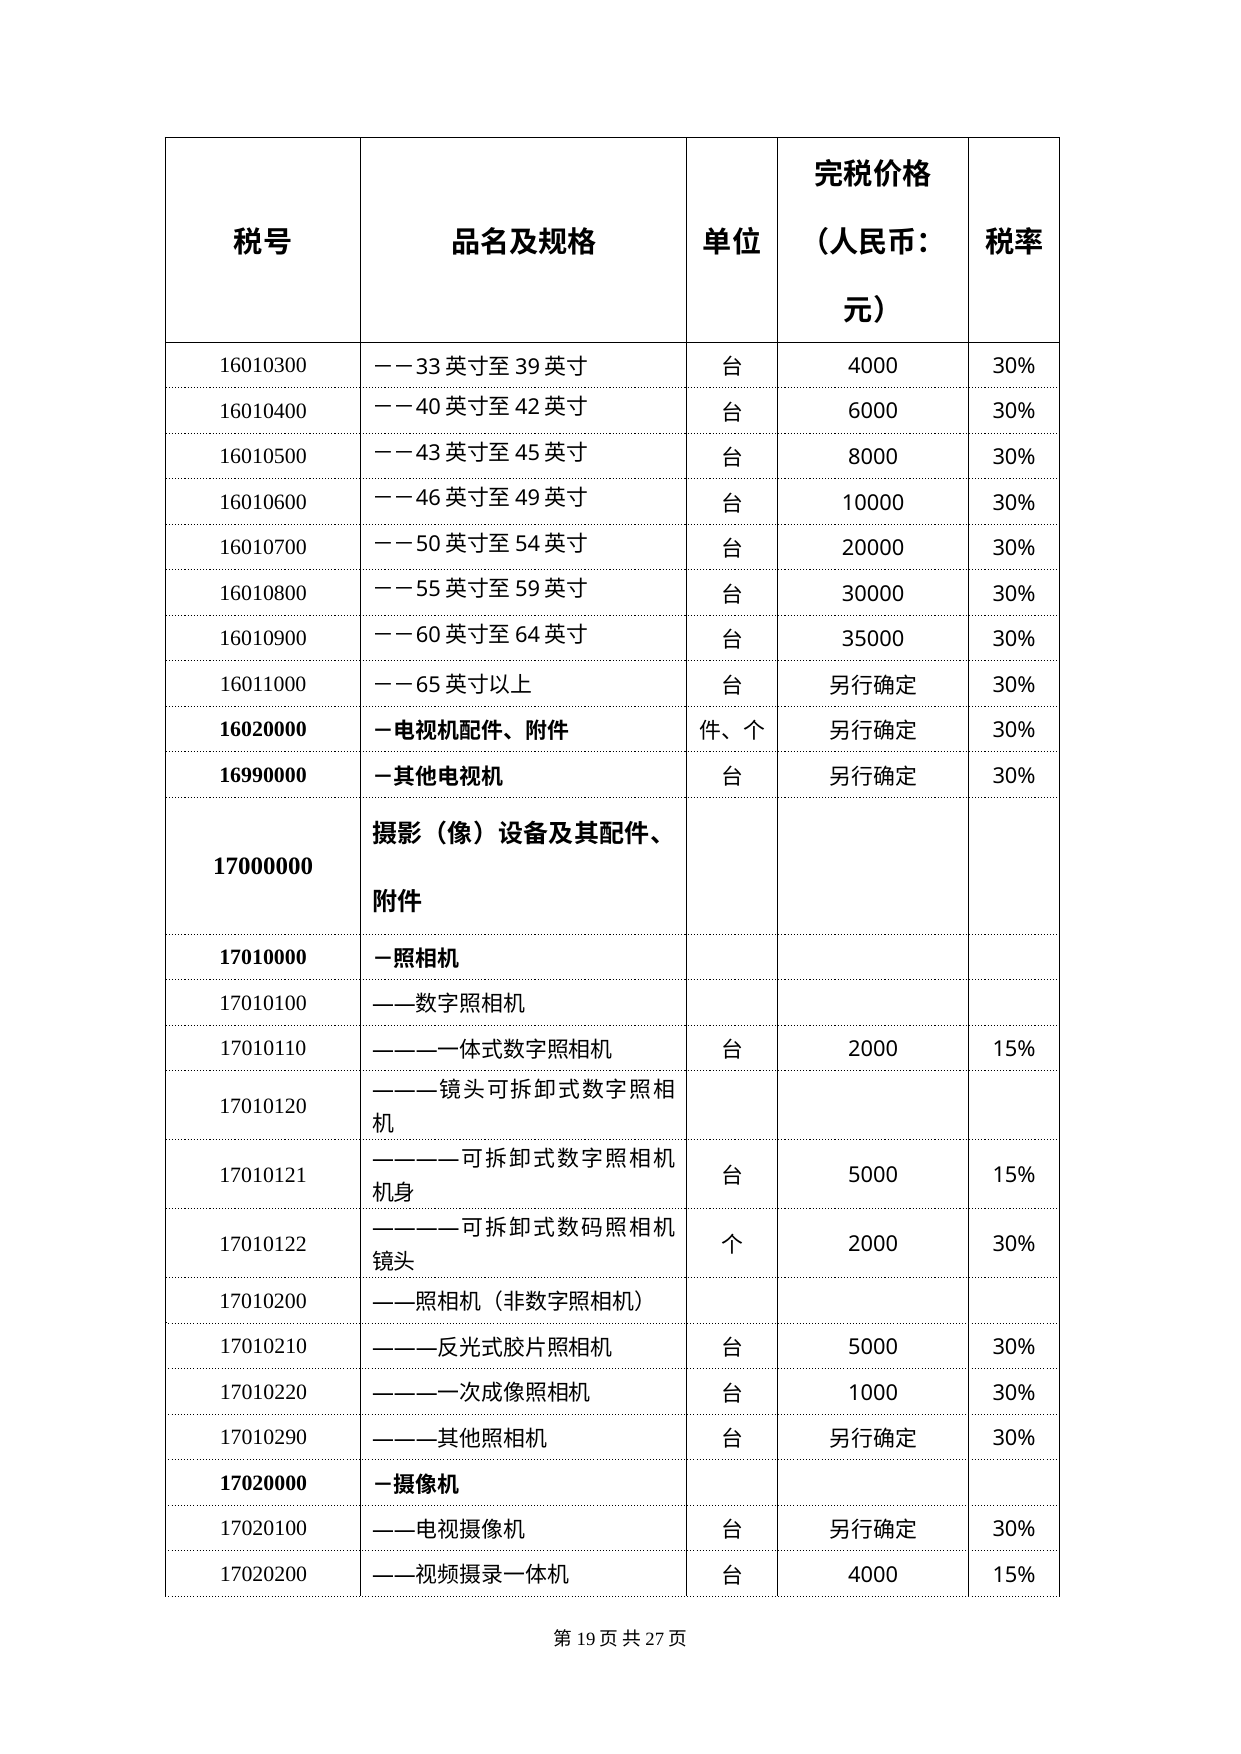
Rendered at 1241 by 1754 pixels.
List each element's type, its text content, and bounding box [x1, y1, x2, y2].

table_cell ―――反光式胶片照相机 [361, 1323, 686, 1368]
table_cell 17010110 [166, 1025, 360, 1070]
table_cell 16011000 [166, 660, 360, 706]
table_cell 另行确定 [778, 1505, 968, 1550]
table_cell ――数字照相机 [361, 979, 686, 1025]
table_cell 台 [687, 569, 777, 615]
table_cell [778, 1459, 968, 1505]
table_cell 16010400 [166, 387, 360, 433]
table_cell 5000 [778, 1139, 968, 1208]
table_cell 30% [969, 706, 1059, 751]
table_cell 17010200 [166, 1277, 360, 1323]
table_cell 16010600 [166, 478, 360, 524]
table_cell 台 [687, 1139, 777, 1208]
table_cell 15% [969, 1025, 1059, 1070]
table_cell 30% [969, 1505, 1059, 1550]
table_cell [969, 979, 1059, 1025]
table_cell 8000 [778, 433, 968, 478]
table_cell 2000 [778, 1208, 968, 1277]
table_cell 30000 [778, 569, 968, 615]
table_cell 台 [687, 433, 777, 478]
table_cell 台 [687, 343, 777, 387]
table_header 完税价格 （人民币：元） [778, 138, 968, 342]
table_cell 台 [687, 478, 777, 524]
table_cell 17010121 [166, 1139, 360, 1208]
table_cell 台 [687, 1550, 777, 1596]
table_cell 台 [687, 1368, 777, 1414]
table_cell 另行确定 [778, 1414, 968, 1459]
table_cell －－65英寸以上 [361, 660, 686, 706]
table_header 税率 [969, 138, 1059, 342]
table_cell 30% [969, 524, 1059, 569]
table_cell 10000 [778, 478, 968, 524]
table_cell ―――镜头可拆卸式数字照相机 [361, 1070, 686, 1139]
table_cell 17010000 [166, 934, 360, 979]
table_cell 30% [969, 387, 1059, 433]
table_cell －其他电视机 [361, 751, 686, 797]
table_cell 6000 [778, 387, 968, 433]
table_cell 另行确定 [778, 706, 968, 751]
table_cell [687, 934, 777, 979]
table_cell 16010500 [166, 433, 360, 478]
table_cell 4000 [778, 343, 968, 387]
table_cell －摄像机 [361, 1459, 686, 1505]
table_header 品名及规格 [361, 138, 686, 342]
table_cell [778, 979, 968, 1025]
table_cell [969, 1277, 1059, 1323]
table_cell 30% [969, 433, 1059, 478]
table_cell －－46英寸至49英寸 [361, 478, 686, 524]
table_cell [969, 1459, 1059, 1505]
table_cell 30% [969, 660, 1059, 706]
table_cell [687, 1277, 777, 1323]
table_cell 另行确定 [778, 751, 968, 797]
table_cell 30% [969, 1208, 1059, 1277]
table_cell 台 [687, 524, 777, 569]
table_cell 台 [687, 660, 777, 706]
table_cell －－43英寸至45英寸 [361, 433, 686, 478]
table_cell ―――一次成像照相机 [361, 1368, 686, 1414]
table_cell 17000000 [166, 797, 360, 934]
table_cell 16010700 [166, 524, 360, 569]
table_cell ――照相机（非数字照相机） [361, 1277, 686, 1323]
table_cell 17010120 [166, 1070, 360, 1139]
table_cell 15% [969, 1550, 1059, 1596]
table_cell 17010220 [166, 1368, 360, 1414]
table_cell 件、个 [687, 706, 777, 751]
table_cell ――――可拆卸式数字照相机机身 [361, 1139, 686, 1208]
table_cell －－40英寸至42英寸 [361, 387, 686, 433]
table_cell [778, 1277, 968, 1323]
table_cell [687, 979, 777, 1025]
table_cell 30% [969, 478, 1059, 524]
table_cell 16020000 [166, 706, 360, 751]
table_cell 20000 [778, 524, 968, 569]
table_cell 16010300 [166, 343, 360, 387]
table_cell 16990000 [166, 751, 360, 797]
table_cell ―――一体式数字照相机 [361, 1025, 686, 1070]
table_cell [687, 1070, 777, 1139]
table_cell 30% [969, 1323, 1059, 1368]
table_cell 15% [969, 1139, 1059, 1208]
table_cell 5000 [778, 1323, 968, 1368]
table_cell 16010800 [166, 569, 360, 615]
table_cell ――视频摄录一体机 [361, 1550, 686, 1596]
table_cell 17010100 [166, 979, 360, 1025]
table_cell 30% [969, 751, 1059, 797]
table_cell [778, 797, 968, 934]
table_cell 30% [969, 615, 1059, 660]
table_cell 17020000 [166, 1459, 360, 1505]
table_cell －－50英寸至54英寸 [361, 524, 686, 569]
table_cell [778, 934, 968, 979]
table_cell －电视机配件、附件 [361, 706, 686, 751]
table_cell 17010122 [166, 1208, 360, 1277]
table_cell －照相机 [361, 934, 686, 979]
table_cell 台 [687, 1323, 777, 1368]
table_cell 另行确定 [778, 660, 968, 706]
table_header 单位 [687, 138, 777, 342]
table_header 税号 [166, 138, 360, 342]
table_cell 摄影（像）设备及其配件、附件 [361, 797, 686, 934]
table_cell ――――可拆卸式数码照相机镜头 [361, 1208, 686, 1277]
table_cell 个 [687, 1208, 777, 1277]
table_cell －－60英寸至64英寸 [361, 615, 686, 660]
table_cell 30% [969, 569, 1059, 615]
table_cell 台 [687, 1414, 777, 1459]
table_cell 30% [969, 1414, 1059, 1459]
table_cell 17020200 [166, 1550, 360, 1596]
table_cell [687, 1459, 777, 1505]
table_cell 台 [687, 751, 777, 797]
table_cell [969, 934, 1059, 979]
table_cell 台 [687, 387, 777, 433]
table_cell 台 [687, 1025, 777, 1070]
table_cell 30% [969, 1368, 1059, 1414]
table_cell 17010210 [166, 1323, 360, 1368]
table_cell 2000 [778, 1025, 968, 1070]
table_cell 35000 [778, 615, 968, 660]
table_cell 17020100 [166, 1505, 360, 1550]
table_cell [969, 1070, 1059, 1139]
table_cell 17010290 [166, 1414, 360, 1459]
table_cell 16010900 [166, 615, 360, 660]
table_cell [687, 797, 777, 934]
table_cell 台 [687, 615, 777, 660]
table_cell 4000 [778, 1550, 968, 1596]
table_cell [969, 797, 1059, 934]
table_cell ――电视摄像机 [361, 1505, 686, 1550]
table_cell 1000 [778, 1368, 968, 1414]
table_cell ―――其他照相机 [361, 1414, 686, 1459]
table_cell 台 [687, 1505, 777, 1550]
table_cell －－33英寸至39英寸 [361, 343, 686, 387]
table_cell [778, 1070, 968, 1139]
table_cell －－55英寸至59英寸 [361, 569, 686, 615]
table_cell 30% [969, 343, 1059, 387]
